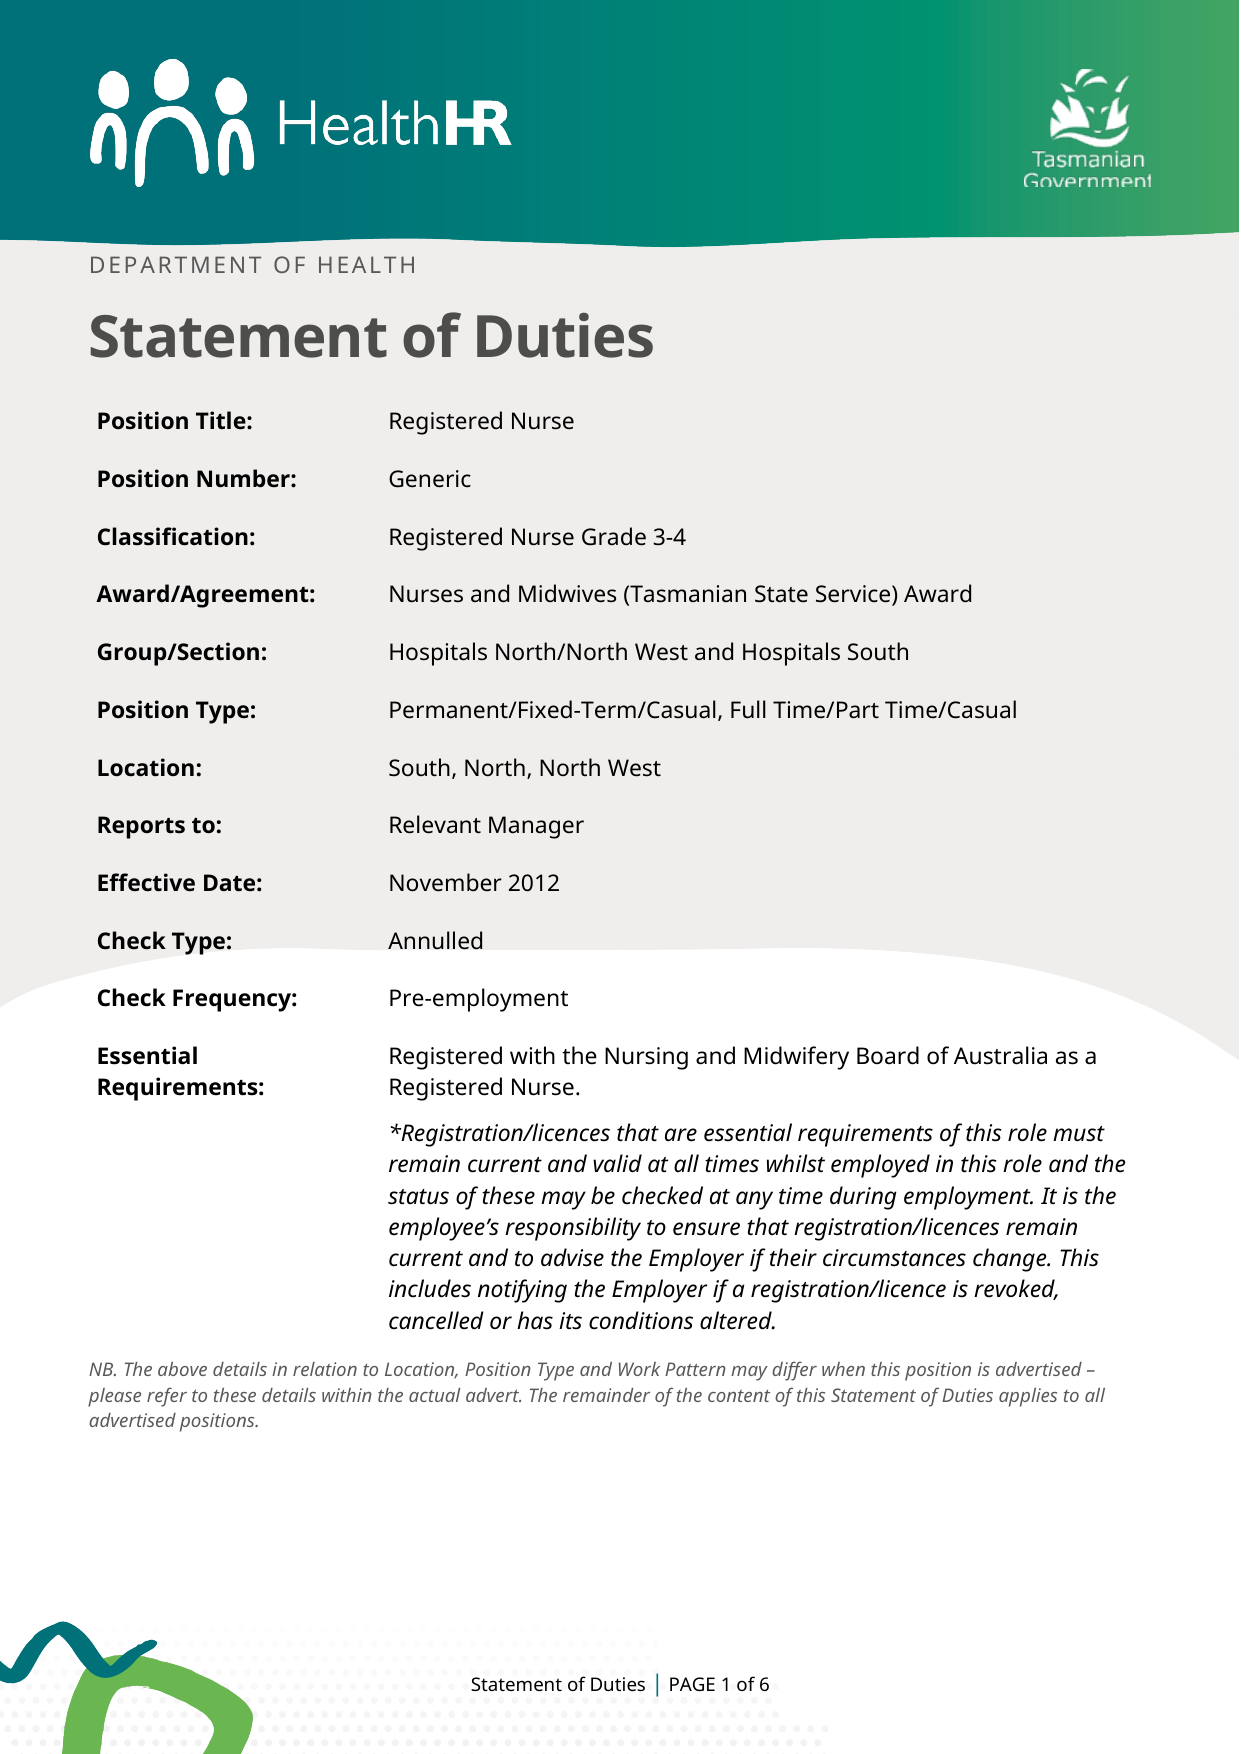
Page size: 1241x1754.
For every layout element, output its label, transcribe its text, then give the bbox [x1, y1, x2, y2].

table_cell Effective Date: [85, 861, 377, 919]
table_cell Position Number: [85, 457, 377, 515]
table_cell Registered with the Nursing and Midwifery Board of Australia as a Registered Nurse. *Registration/licences that are essential requirements of this role must remain current and valid at all times whilst employed in this role and the status of these may be checked at any time during employment. It is the employee’s responsibility to ensure that registration/licences remain current and to advise the Employer if their circumstances change. This includes notifying the Employer if a registration/licence is revoked, cancelled or has its conditions altered. [377, 1034, 1152, 1356]
table_cell Relevant Manager [377, 803, 1152, 861]
table_header Registered Nurse [377, 399, 1152, 457]
text NB. The above details in relation to Location, Position Type and Work Pattern may differ when this position is advertised – please refer to these details within the actual advert. The remainder of the content of this Statement of Duties applies to all advertised positions. [89, 1356, 1152, 1433]
picture [0, 0, 1239, 1196]
table_cell Essential Requirements: [85, 1034, 377, 1356]
table_header Position Title: [85, 399, 377, 457]
table_cell Hospitals North/North West and Hospitals South [377, 630, 1152, 688]
table_cell Position Type: [85, 688, 377, 746]
table_cell Reports to: [85, 803, 377, 861]
table_cell Classification: [85, 515, 377, 572]
table_cell November 2012 [377, 861, 1152, 919]
table_cell Check Type: [85, 919, 377, 976]
table_cell Check Frequency: [85, 976, 377, 1034]
table_cell Group/Section: [85, 630, 377, 688]
table_cell Generic [377, 457, 1152, 515]
title Statement of Duties [89, 295, 1152, 374]
picture [0, 1580, 1209, 1754]
text DEPARTMENT OF HEALTH [89, 249, 1152, 280]
table_cell Location: [85, 746, 377, 803]
table_cell Award/Agreement: [85, 573, 377, 630]
table_cell Registered Nurse Grade 3-4 [377, 515, 1152, 572]
